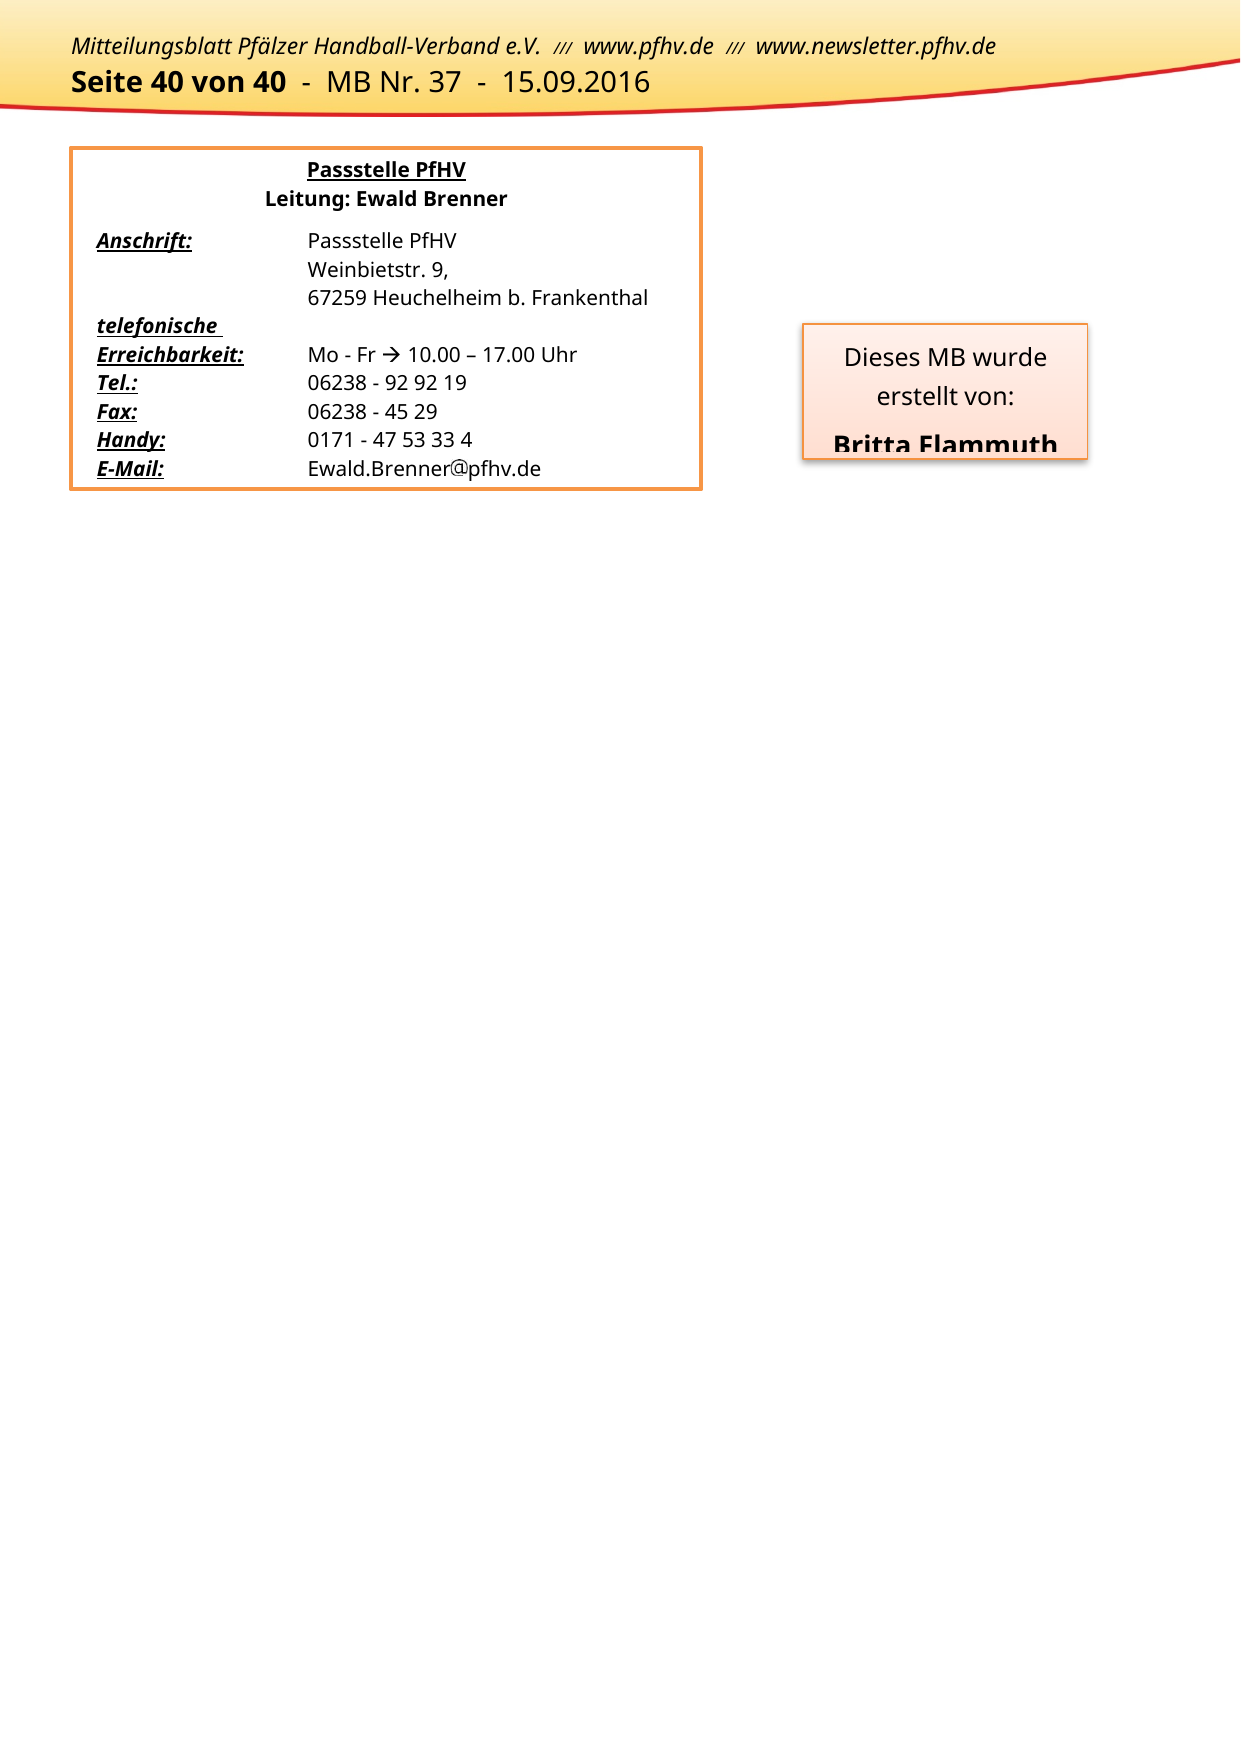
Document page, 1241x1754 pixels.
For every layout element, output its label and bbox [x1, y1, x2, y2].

picture [450, 459, 468, 476]
picture [0, 0, 1241, 117]
